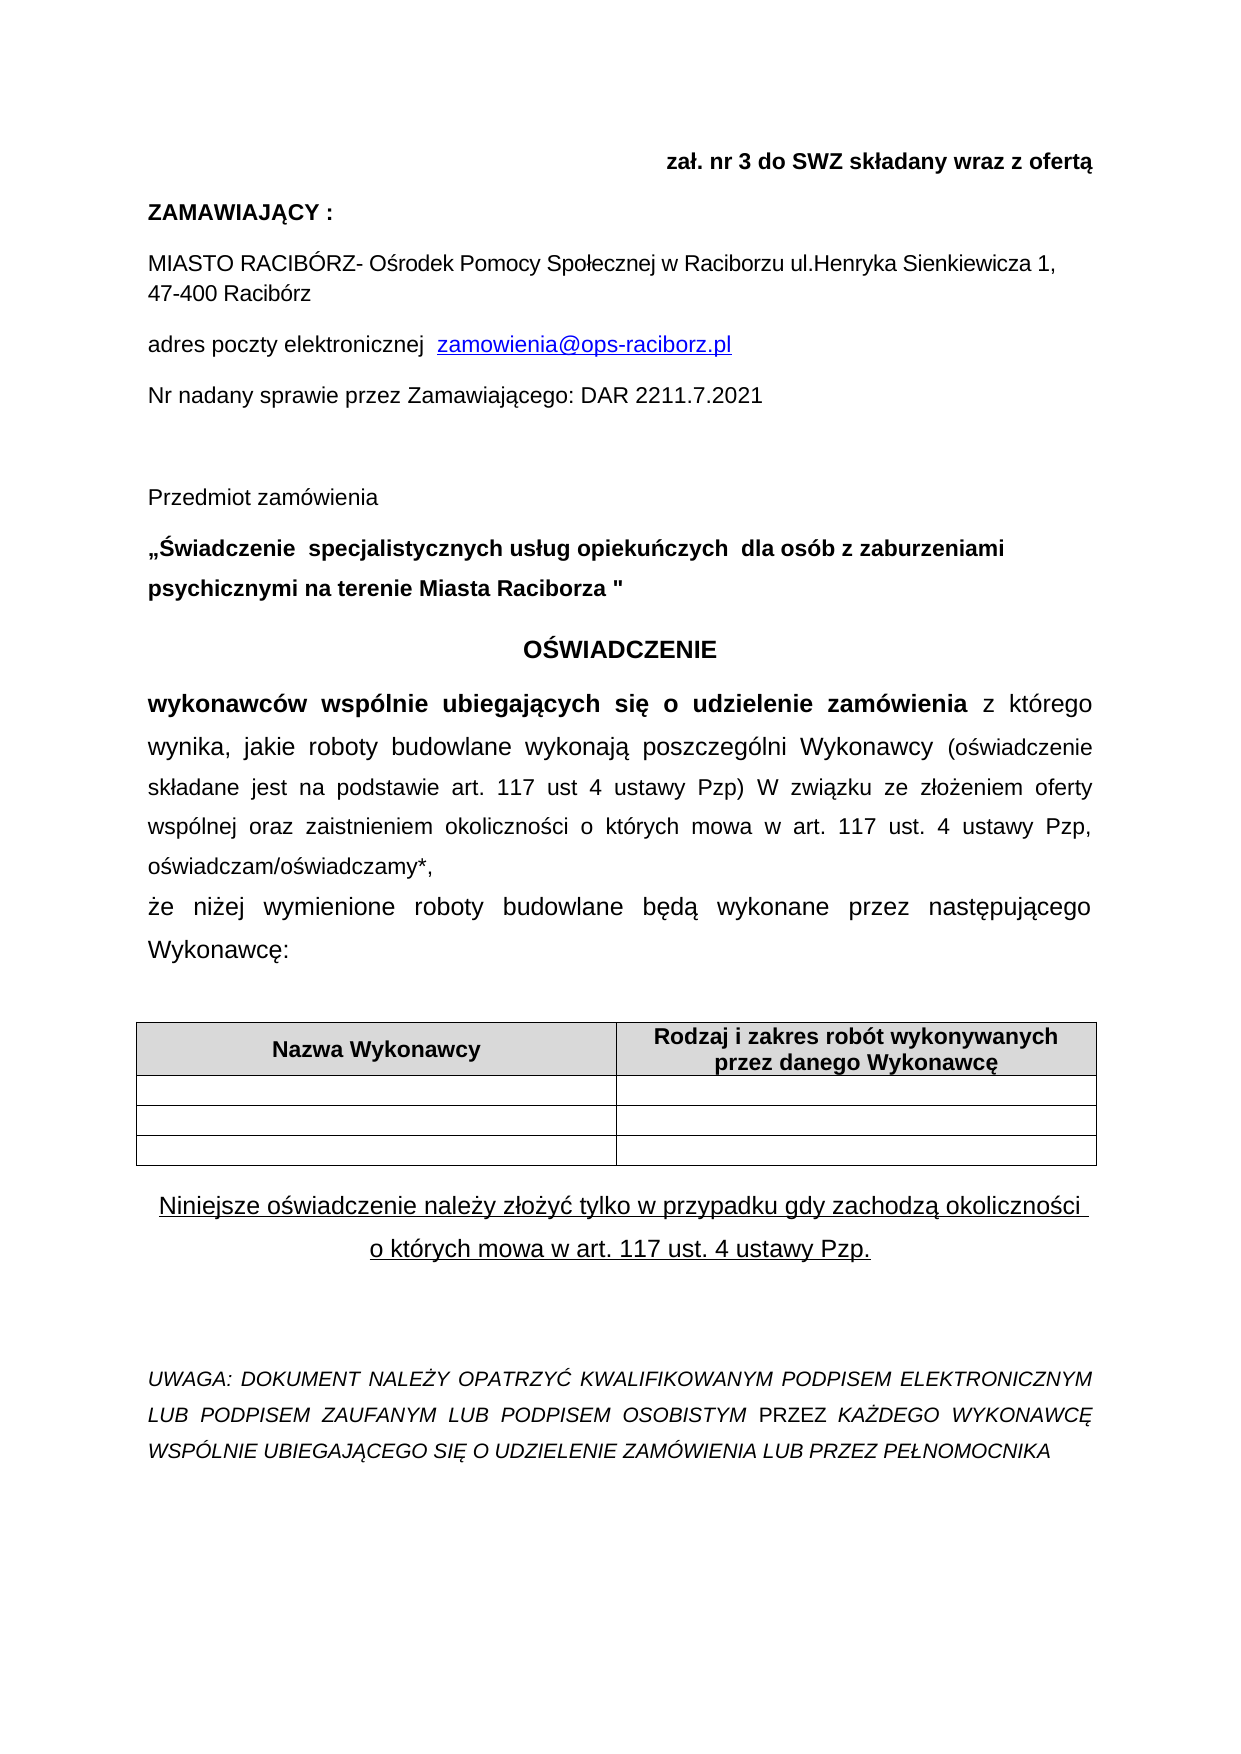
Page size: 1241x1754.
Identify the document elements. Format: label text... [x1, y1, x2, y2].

text ZAMAWIAJĄCY : [148, 199, 1093, 225]
text UWAGA: DOKUMENT NALEŻY OPATRZYĆ KWALIFIKOWANYM PODPISEM ELEKTRONICZNYM LUB PODPISEM ZAUFANYM LUB PODPISEM OSOBISTYM PRZEZ KAŻDEGO WYKONAWCĘ WSPÓLNIE UBIEGAJĄCEGO SIĘ O UDZIELENIE ZAMÓWIENIA LUB PRZEZ PEŁNOMOCNIKA [148, 1366, 1093, 1463]
text zał. nr 3 do SWZ składany wraz z ofertą [148, 148, 1093, 174]
text Niniejsze oświadczenie należy złożyć tylko w przypadku gdy zachodzą okoliczności [148, 1191, 1093, 1219]
table_cell [137, 1106, 616, 1135]
text o których mowa w art. 117 ust. 4 ustawy Pzp. [148, 1234, 1093, 1263]
text OŚWIADCZENIE [148, 635, 1093, 664]
text wykonawców wspólnie ubiegających się o udzielenie zamówienia z którego wynika, jakie roboty budowlane wykonają poszczególni Wykonawcy (oświadczenie składane jest na podstawie art. 117 ust 4 ustawy Pzp) W związku ze złożeniem oferty wspólnej oraz zaistnieniem okoliczności o których mowa w art. 117 ust. 4 ustawy Pzp, oświadczam/oświadczamy*, [148, 689, 1093, 879]
text Przedmiot zamówienia [148, 484, 1093, 510]
text że niżej wymienione roboty budowlane będą wykonane przez następującego Wykonawcę: [148, 892, 1093, 964]
text MIASTO RACIBÓRZ- Ośrodek Pomocy Społecznej w Raciborzu ul.Henryka Sienkiewicza 1, 47-400 Racibórz [148, 250, 1093, 306]
table_cell [617, 1076, 1096, 1105]
table_cell [137, 1136, 616, 1165]
text Nr nadany sprawie przez Zamawiającego: DAR 2211.7.2021 [148, 382, 1093, 408]
text „Świadczenie specjalistycznych usług opiekuńczych dla osób z zaburzeniami psychicznymi na terenie Miasta Raciborza " [148, 535, 1094, 601]
table_header Rodzaj i zakres robót wykonywanych przez danego Wykonawcę [617, 1023, 1096, 1075]
table_cell [617, 1136, 1096, 1165]
table_header Nazwa Wykonawcy [137, 1023, 616, 1075]
table_cell [617, 1106, 1096, 1135]
text adres poczty elektronicznej zamowienia@ops-raciborz.pl [148, 331, 1093, 357]
table_cell [137, 1076, 616, 1105]
